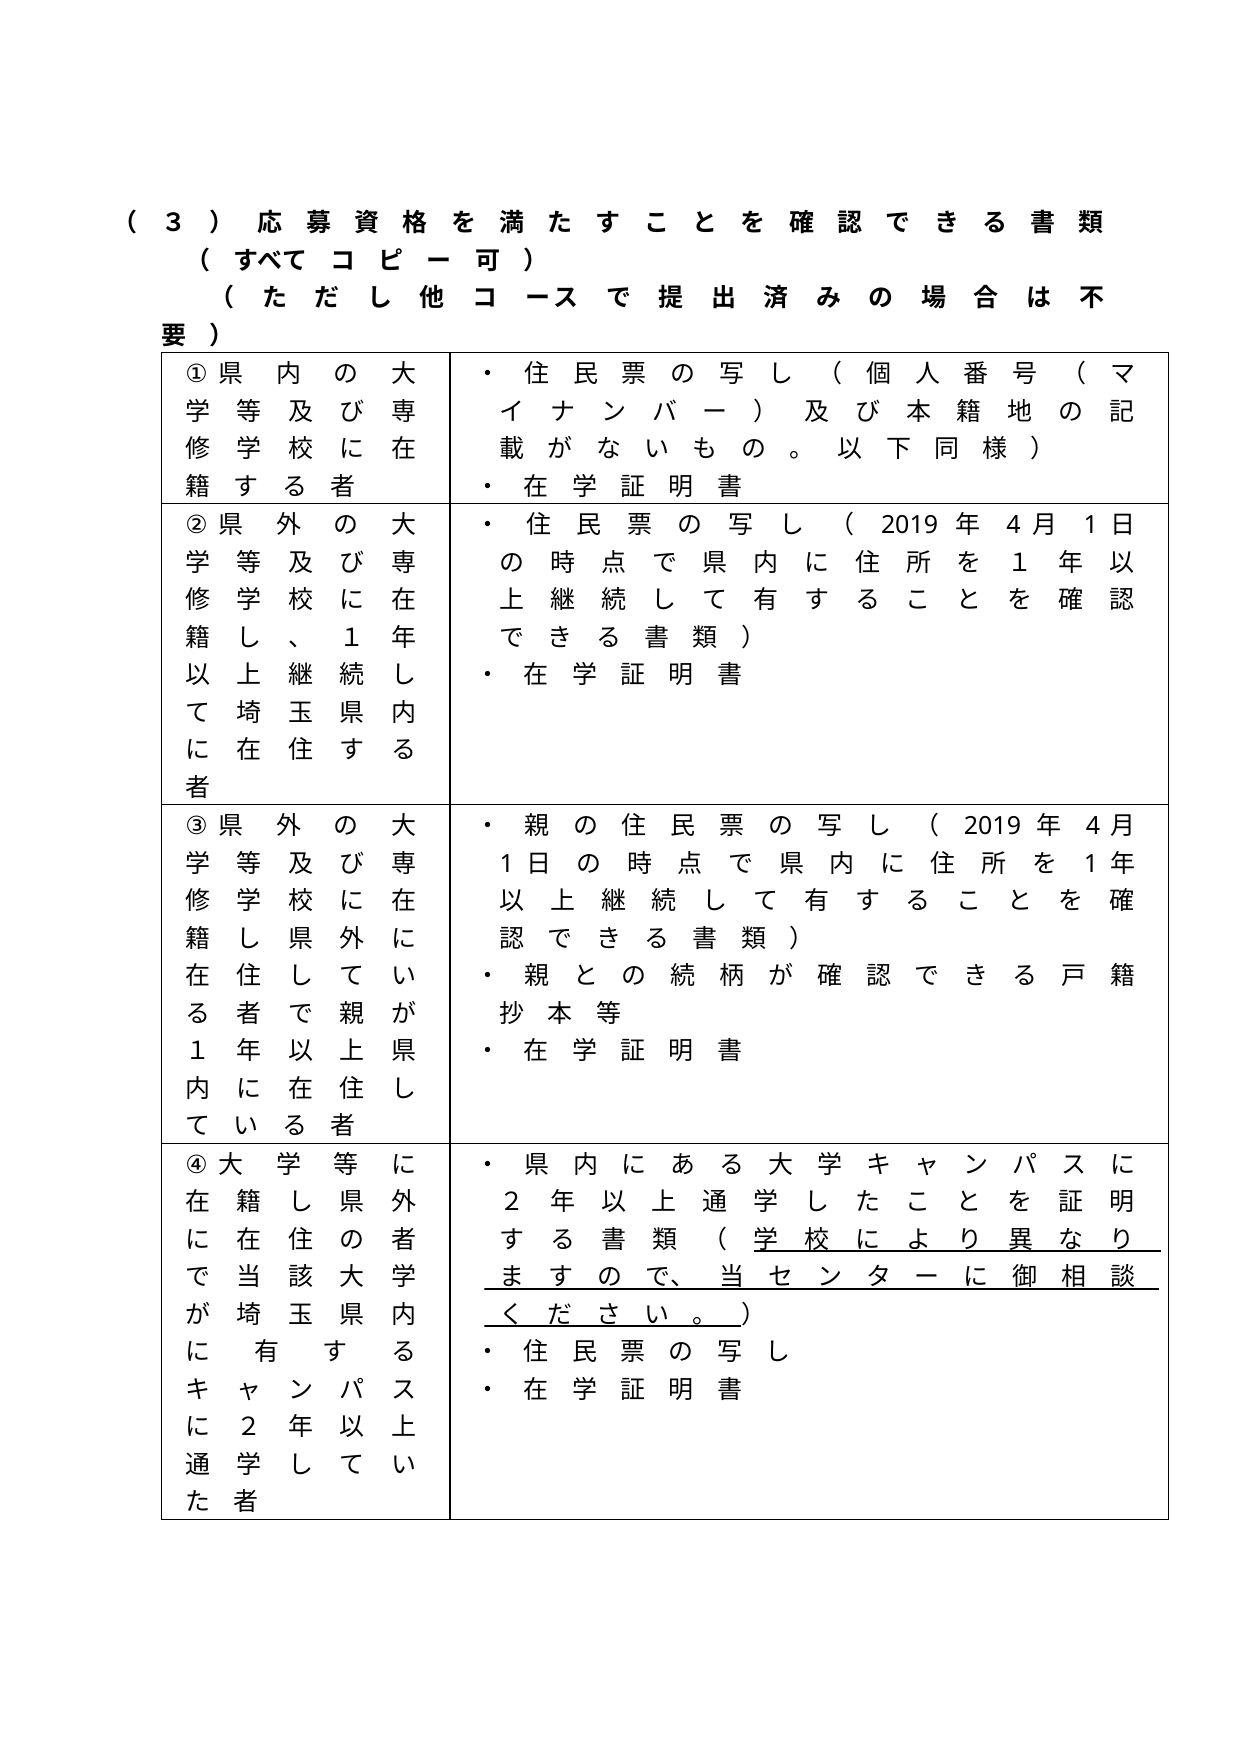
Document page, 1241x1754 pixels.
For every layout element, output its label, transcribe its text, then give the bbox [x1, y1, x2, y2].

table_cell ・親の住民票の写し（2019年4月1日の時点で県内に住所を1年以上継続して有することを確認できる書類） ・親との続柄が確認できる戸籍抄本等 ・在学証明書 [451, 805, 1168, 1143]
table_cell ④大学等に在籍し県外に在住の者で当該大学が埼玉県内に有するキャンパスに２年以上通学していた者 [162, 1144, 449, 1519]
text （ただし他コースで提出済みの場合は不要） [161, 277, 1128, 352]
text （３）応募資格を満たすことを確認できる書類（すべてコピー可） [113, 202, 1128, 277]
table_header ・住民票の写し（個人番号（マイナンバー）及び本籍地の記載がないもの。以下同様） ・在学証明書 [451, 353, 1168, 503]
table_cell ③県外の大学等及び専修学校に在籍し県外に在住している者で親が１年以上県内に在住している者 [162, 805, 449, 1143]
table_cell ②県外の大学等及び専修学校に在籍し、１年以上継続して埼玉県内に在住する者 [162, 504, 449, 804]
table_cell ・住民票の写し（2019年4月1日の時点で県内に住所を１年以上継続して有することを確認できる書類） ・在学証明書 [451, 504, 1168, 804]
table_cell ・県内にある大学キャンパスに２年以上通学したことを証明する書類（学校により異なりますので、当センターに御相談ください。） ・住民票の写し ・在学証明書 [451, 1144, 1168, 1519]
table_header ①県内の大学等及び専修学校に在籍する者 [162, 353, 449, 503]
